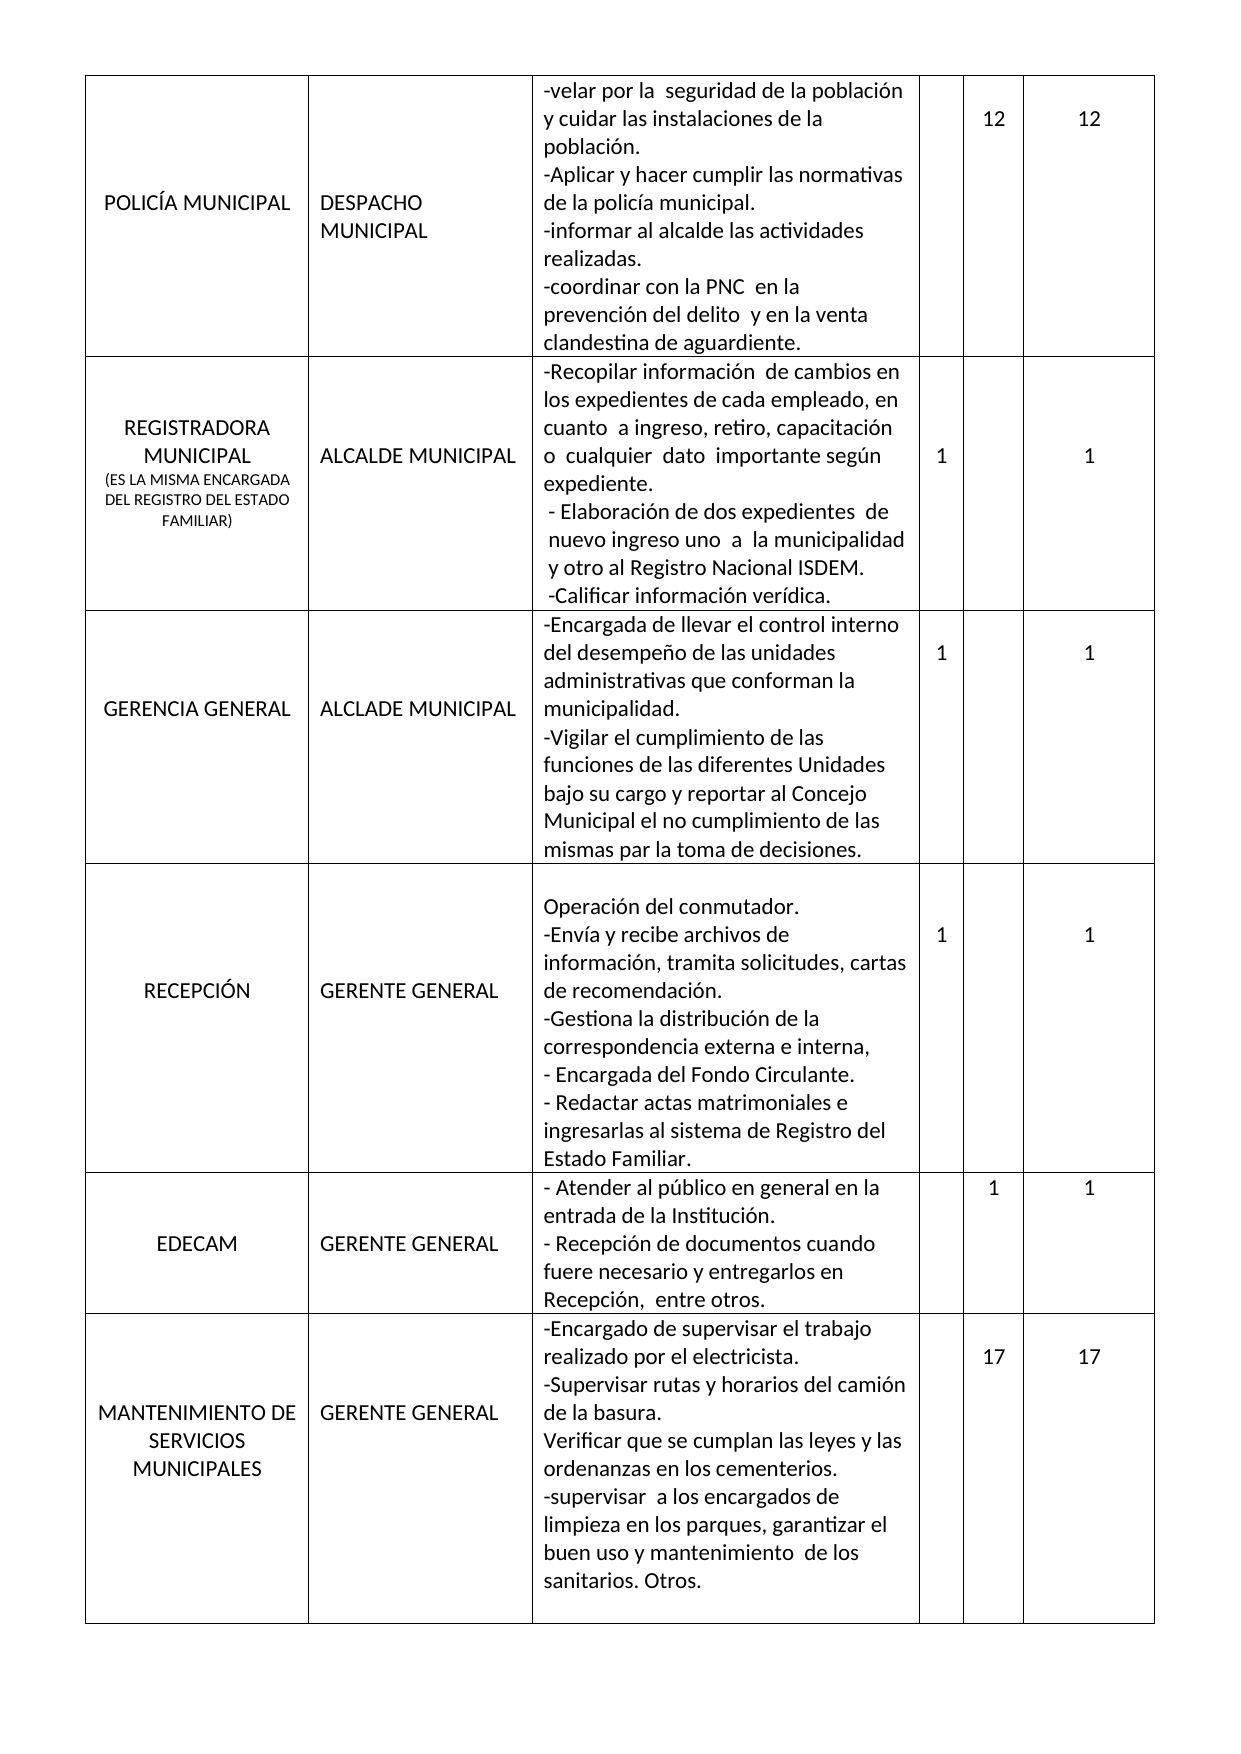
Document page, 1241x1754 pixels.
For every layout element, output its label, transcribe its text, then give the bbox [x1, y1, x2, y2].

table_cell -Encargada de llevar el control interno del desempeño de las unidades administrativas que conforman la municipalidad. -Vigilar el cumplimiento de las funciones de las diferentes Unidades bajo su cargo y reportar al Concejo Municipal el no cumplimiento de las mismas par la toma de decisiones. [533, 611, 919, 863]
table_cell MANTENIMIENTO DE SERVICIOS MUNICIPALES [86, 1314, 308, 1622]
table_cell 12 [1024, 76, 1154, 356]
table_cell -Recopilar información de cambios en los expedientes de cada empleado, en cuanto a ingreso, retiro, capacitación o cualquier dato importante según expediente. - Elaboración de dos expedientes de nuevo ingreso uno a la municipalidad y otro al Registro Nacional ISDEM. -Calificar información verídica. [533, 357, 919, 609]
table_cell GERENTE GENERAL [309, 864, 532, 1172]
table_cell 17 [1024, 1314, 1154, 1622]
table_cell [964, 611, 1023, 863]
table_cell 1 [920, 357, 963, 609]
table_cell [964, 864, 1023, 1172]
table_cell GERENTE GENERAL [309, 1314, 532, 1622]
table_cell EDECAM [86, 1173, 308, 1313]
table_cell 1 [1024, 1173, 1154, 1313]
table_cell ALCLADE MUNICIPAL [309, 611, 532, 863]
table_cell [964, 357, 1023, 609]
table_cell 17 [964, 1314, 1023, 1622]
table_cell ALCALDE MUNICIPAL [309, 357, 532, 609]
table_cell Operación del conmutador. -Envía y recibe archivos de información, tramita solicitudes, cartas de recomendación. -Gestiona la distribución de la correspondencia externa e interna, - Encargada del Fondo Circulante. - Redactar actas matrimoniales e ingresarlas al sistema de Registro del Estado Familiar. [533, 864, 919, 1172]
table_cell 1 [920, 864, 963, 1172]
table_cell 1 [1024, 864, 1154, 1172]
table_cell RECEPCIÓN [86, 864, 308, 1172]
table_cell REGISTRADORA MUNICIPAL (ES LA MISMA ENCARGADA DEL REGISTRO DEL ESTADO FAMILIAR) [86, 357, 308, 609]
table_cell -Encargado de supervisar el trabajo realizado por el electricista. -Supervisar rutas y horarios del camión de la basura. Verificar que se cumplan las leyes y las ordenanzas en los cementerios. -supervisar a los encargados de limpieza en los parques, garantizar el buen uso y mantenimiento de los sanitarios. Otros. [533, 1314, 919, 1622]
table_cell [920, 1314, 963, 1622]
table_cell 12 [964, 76, 1023, 356]
table_cell 1 [920, 611, 963, 863]
table_cell [920, 1173, 963, 1313]
table_cell -velar por la seguridad de la población y cuidar las instalaciones de la población. -Aplicar y hacer cumplir las normativas de la policía municipal. -informar al alcalde las actividades realizadas. -coordinar con la PNC en la prevención del delito y en la venta clandestina de aguardiente. [533, 76, 919, 356]
table_cell - Atender al público en general en la entrada de la Institución. - Recepción de documentos cuando fuere necesario y entregarlos en Recepción, entre otros. [533, 1173, 919, 1313]
table_cell GERENCIA GENERAL [86, 611, 308, 863]
table_cell 1 [964, 1173, 1023, 1313]
table_cell 1 [1024, 357, 1154, 609]
table_cell GERENTE GENERAL [309, 1173, 532, 1313]
table_cell POLICÍA MUNICIPAL [86, 76, 308, 356]
table_cell [920, 76, 963, 356]
table_cell DESPACHO MUNICIPAL [309, 76, 532, 356]
table_cell 1 [1024, 611, 1154, 863]
